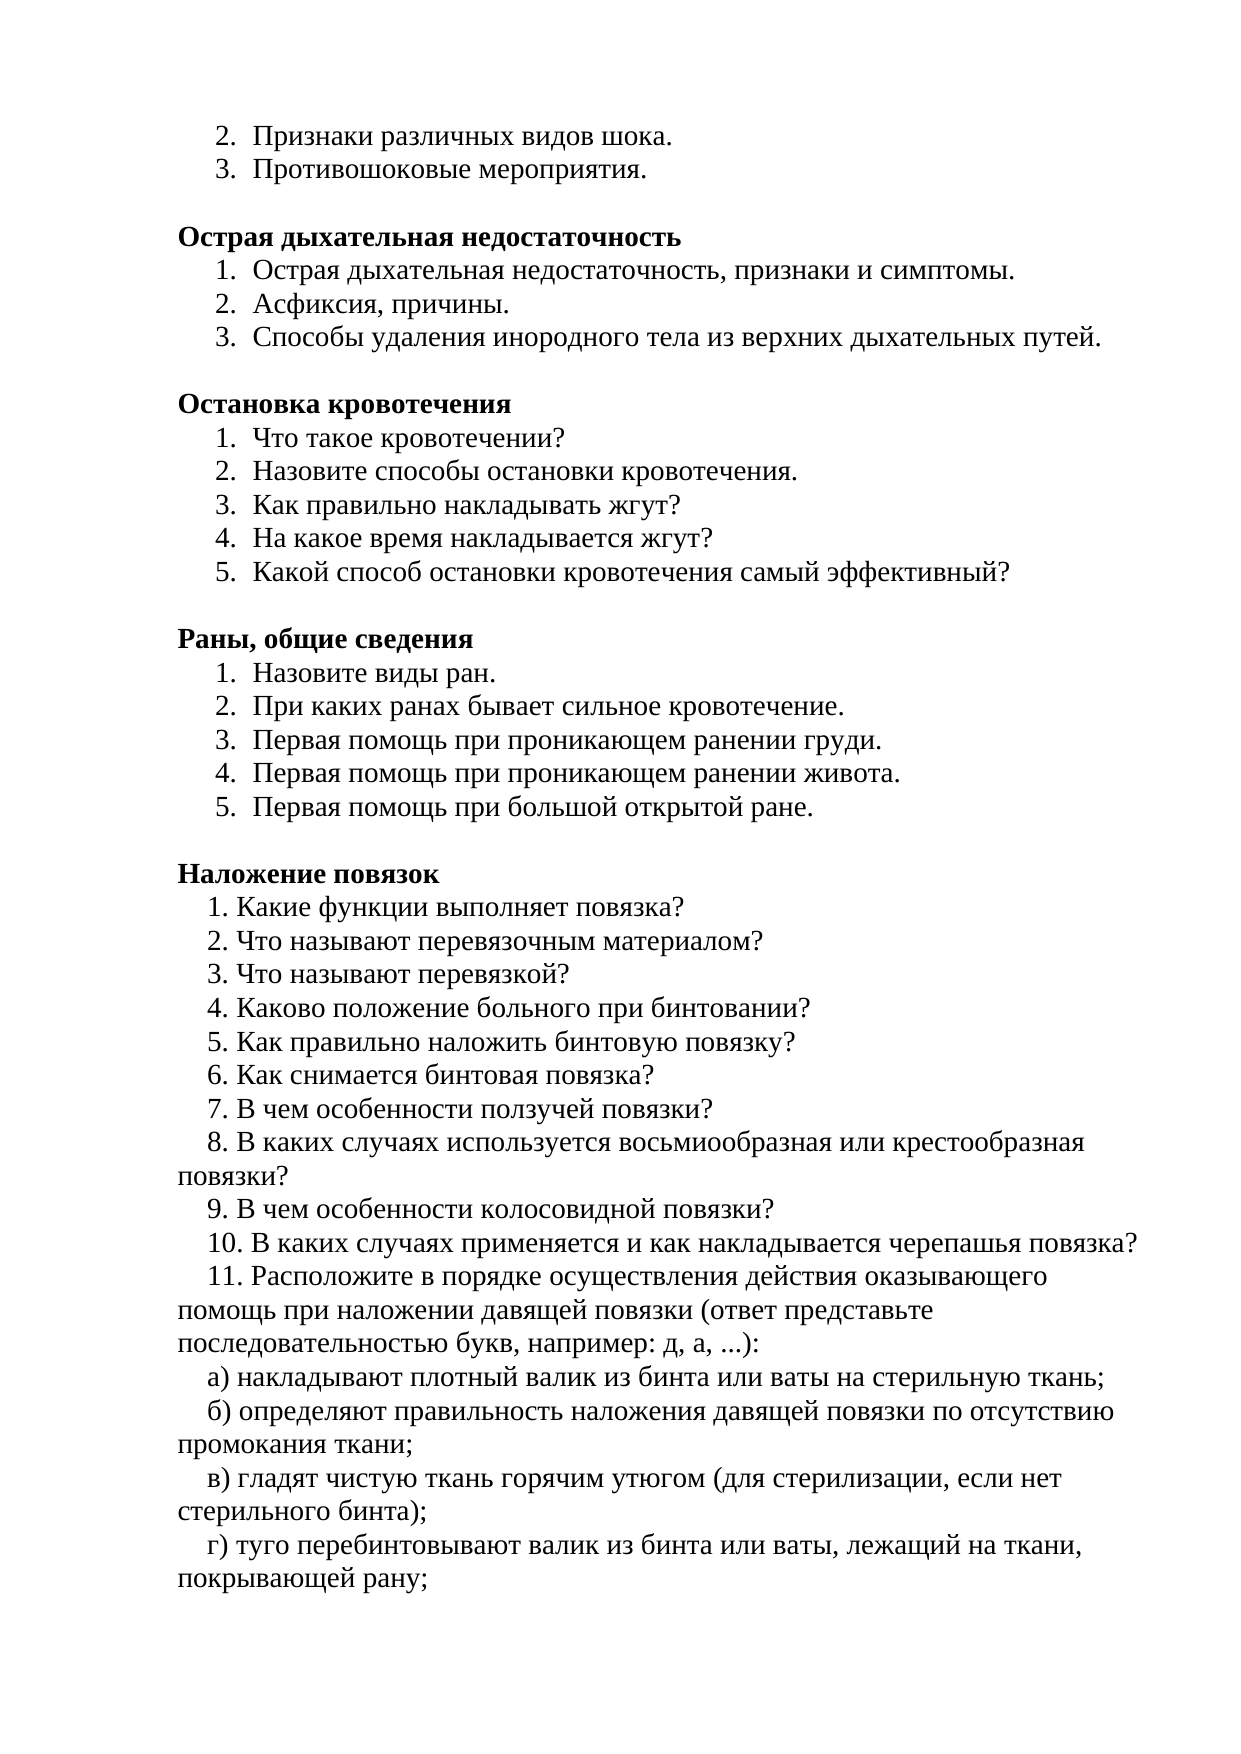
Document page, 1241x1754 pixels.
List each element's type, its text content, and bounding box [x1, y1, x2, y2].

text Раны, общие сведения [177, 621, 1152, 655]
text 7. В чем особенности ползучей повязки? [177, 1091, 1152, 1124]
list На какое время накладывается жгут? [215, 521, 1152, 554]
text 5. Как правильно наложить бинтовую повязку? [177, 1024, 1152, 1057]
list Асфиксия, причины. [215, 286, 1152, 319]
text Острая дыхательная недостаточность [177, 219, 1152, 252]
list Первая помощь при большой открытой ране. [215, 789, 1152, 822]
text Остановка кровотечения [177, 386, 1152, 420]
text 9. В чем особенности колосовидной повязки? [177, 1191, 1152, 1225]
list Острая дыхательная недостаточность, признаки и симптомы. [215, 252, 1152, 286]
list Первая помощь при проникающем ранении груди. [215, 722, 1152, 755]
text 4. Каково положение больного при бинтовании? [177, 990, 1152, 1024]
text 3. Что называют перевязкой? [177, 957, 1152, 990]
list Назовите виды ран. [215, 655, 1152, 688]
list Первая помощь при проникающем ранении живота. [215, 755, 1152, 789]
text 2. Что называют перевязочным материалом? [177, 923, 1152, 957]
list Противошоковые мероприятия. [215, 152, 1152, 185]
list Что такое кровотечении? [215, 420, 1152, 453]
text 6. Как снимается бинтовая повязка? [177, 1057, 1152, 1091]
text 1. Какие функции выполняет повязка? [177, 889, 1152, 923]
text 8. В каких случаях используется восьмиообразная или крестообразная повязки? [177, 1124, 1152, 1191]
list Какой способ остановки кровотечения самый эффективный? [215, 554, 1152, 588]
text а) накладывают плотный валик из бинта или ваты на стерильную ткань; [177, 1359, 1152, 1393]
list При каких ранах бывает сильное кровотечение. [215, 688, 1152, 722]
text б) определяют правильность наложения давящей повязки по отсутствию промокания ткани; [177, 1393, 1152, 1460]
list Способы удаления инородного тела из верхних дыхательных путей. [215, 319, 1152, 353]
text 11. Расположите в порядке осуществления действия оказывающего помощь при наложении давящей повязки (ответ представьте последовательностью букв, например: д, а, ...): [177, 1258, 1152, 1359]
list Признаки различных видов шока. [215, 118, 1152, 152]
text г) туго перебинтовывают валик из бинта или ваты, лежащий на ткани, покрывающей рану; [177, 1527, 1152, 1594]
text Наложение повязок [177, 856, 1152, 889]
list Как правильно накладывать жгут? [215, 487, 1152, 521]
text 10. В каких случаях применяется и как накладывается черепашья повязка? [177, 1225, 1152, 1258]
list Назовите способы остановки кровотечения. [215, 453, 1152, 487]
text в) гладят чистую ткань горячим утюгом (для стерилизации, если нет стерильного бинта); [177, 1460, 1152, 1527]
